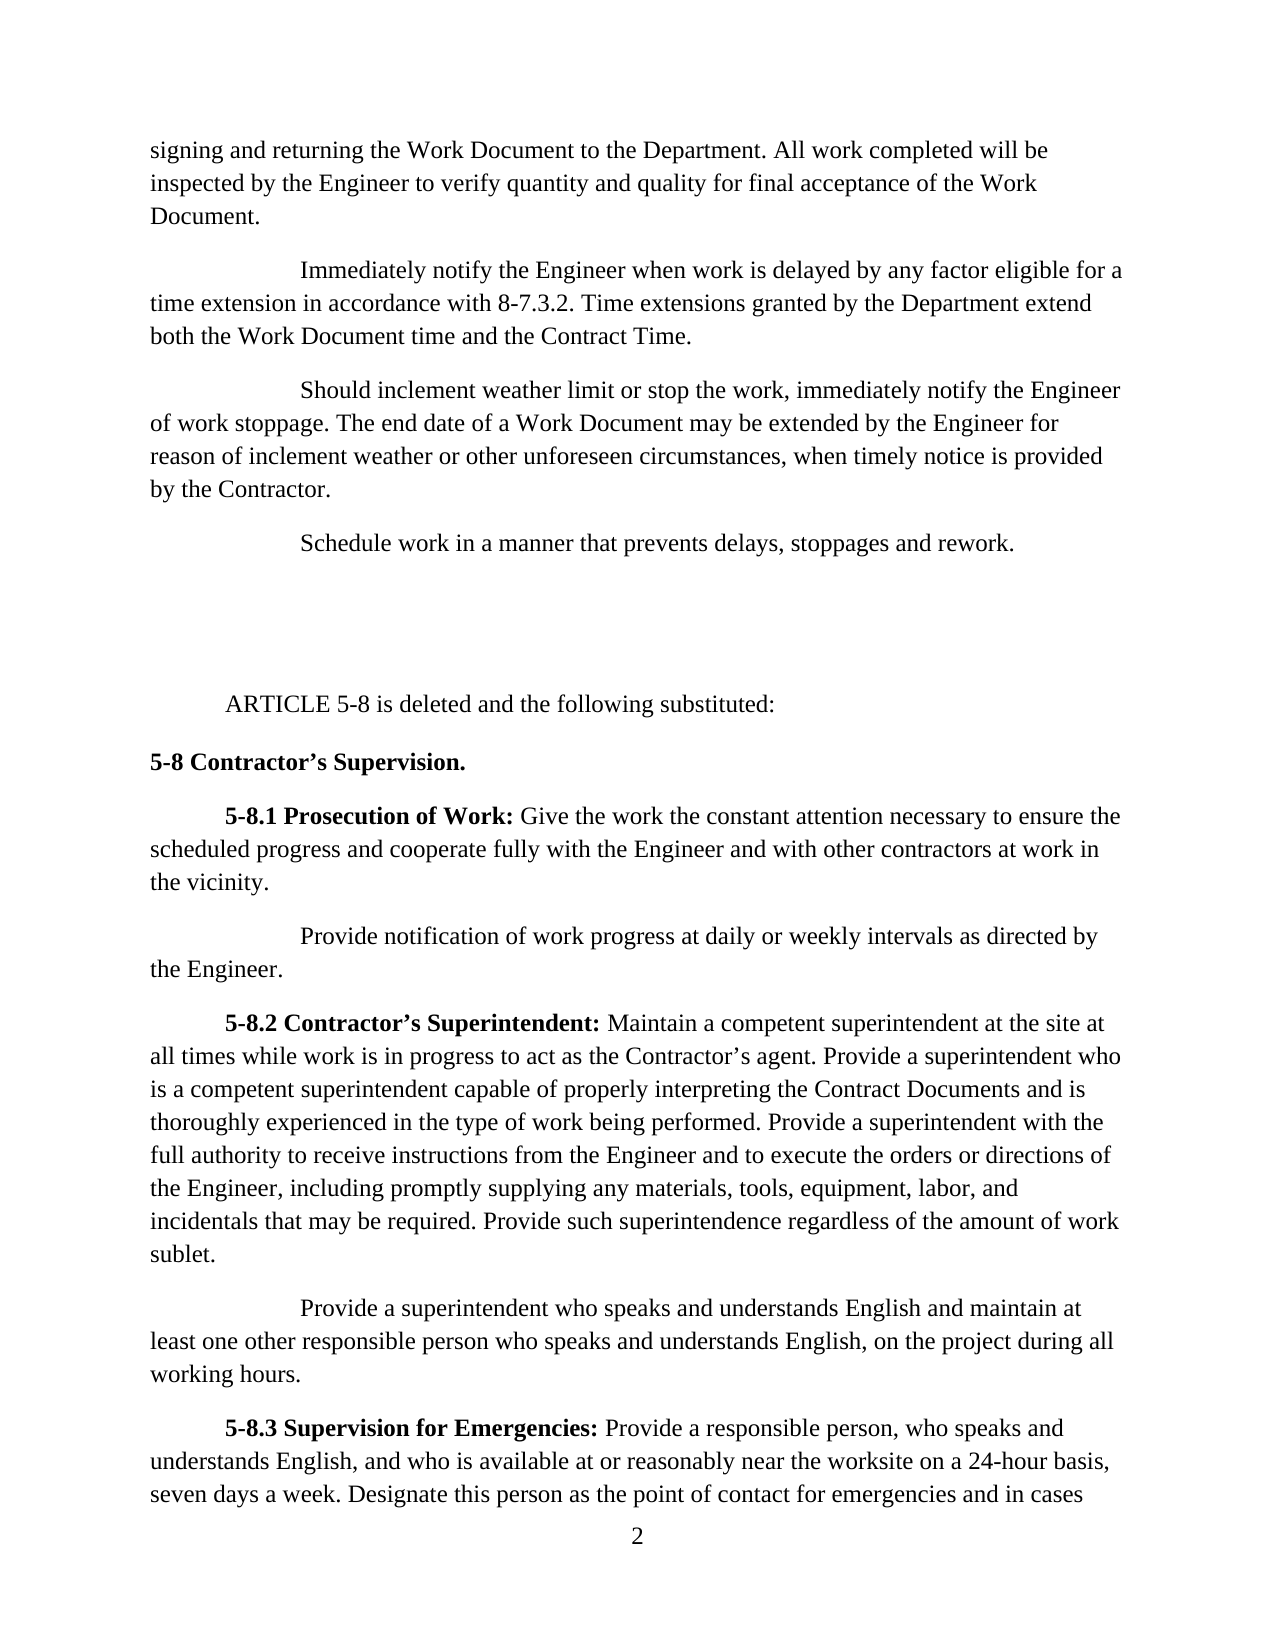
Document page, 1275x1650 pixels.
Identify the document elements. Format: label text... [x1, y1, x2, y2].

text 5-8 Contractor’s Supervision. [150, 747, 1125, 776]
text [150, 135, 1125, 230]
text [150, 1413, 1125, 1508]
text 5-8.1 Prosecution of Work: Give the work the constant attention necessary to ensure the scheduled progress and cooperate fully with the Engineer and with other contractors at work in the vicinity. [150, 801, 1125, 896]
text Schedule work in a manner that prevents delays, stoppages and rework. [150, 528, 1125, 556]
text Provide notification of work progress at daily or weekly intervals as directed by the Engineer. [150, 921, 1125, 983]
text 5-8.2 Contractor’s Superintendent: Maintain a competent superintendent at the site at all times while work is in progress to act as the Contractor’s agent. Provide a superintendent who is a competent superintendent capable of properly interpreting the Contract Documents and is thoroughly experienced in the type of work being performed. Provide a superintendent with the full authority to receive instructions from the Engineer and to execute the orders or directions of the Engineer, including promptly supplying any materials, tools, equipment, labor, and incidentals that may be required. Provide such superintendence regardless of the amount of work sublet. [150, 1008, 1125, 1268]
text Should inclement weather limit or stop the work, immediately notify the Engineer of work stoppage. The end date of a Work Document may be extended by the Engineer for reason of inclement weather or other unforeseen circumstances, when timely notice is provided by the Contractor. [150, 375, 1125, 503]
text Provide a superintendent who speaks and understands English and maintain at least one other responsible person who speaks and understands English, on the project during all working hours. [150, 1293, 1125, 1388]
text ARTICLE 5-8 is deleted and the following substituted: [150, 689, 1125, 718]
text Immediately notify the Engineer when work is delayed by any factor eligible for a time extension in accordance with 8-7.3.2. Time extensions granted by the Department extend both the Work Document time and the Contract Time. [150, 255, 1125, 350]
